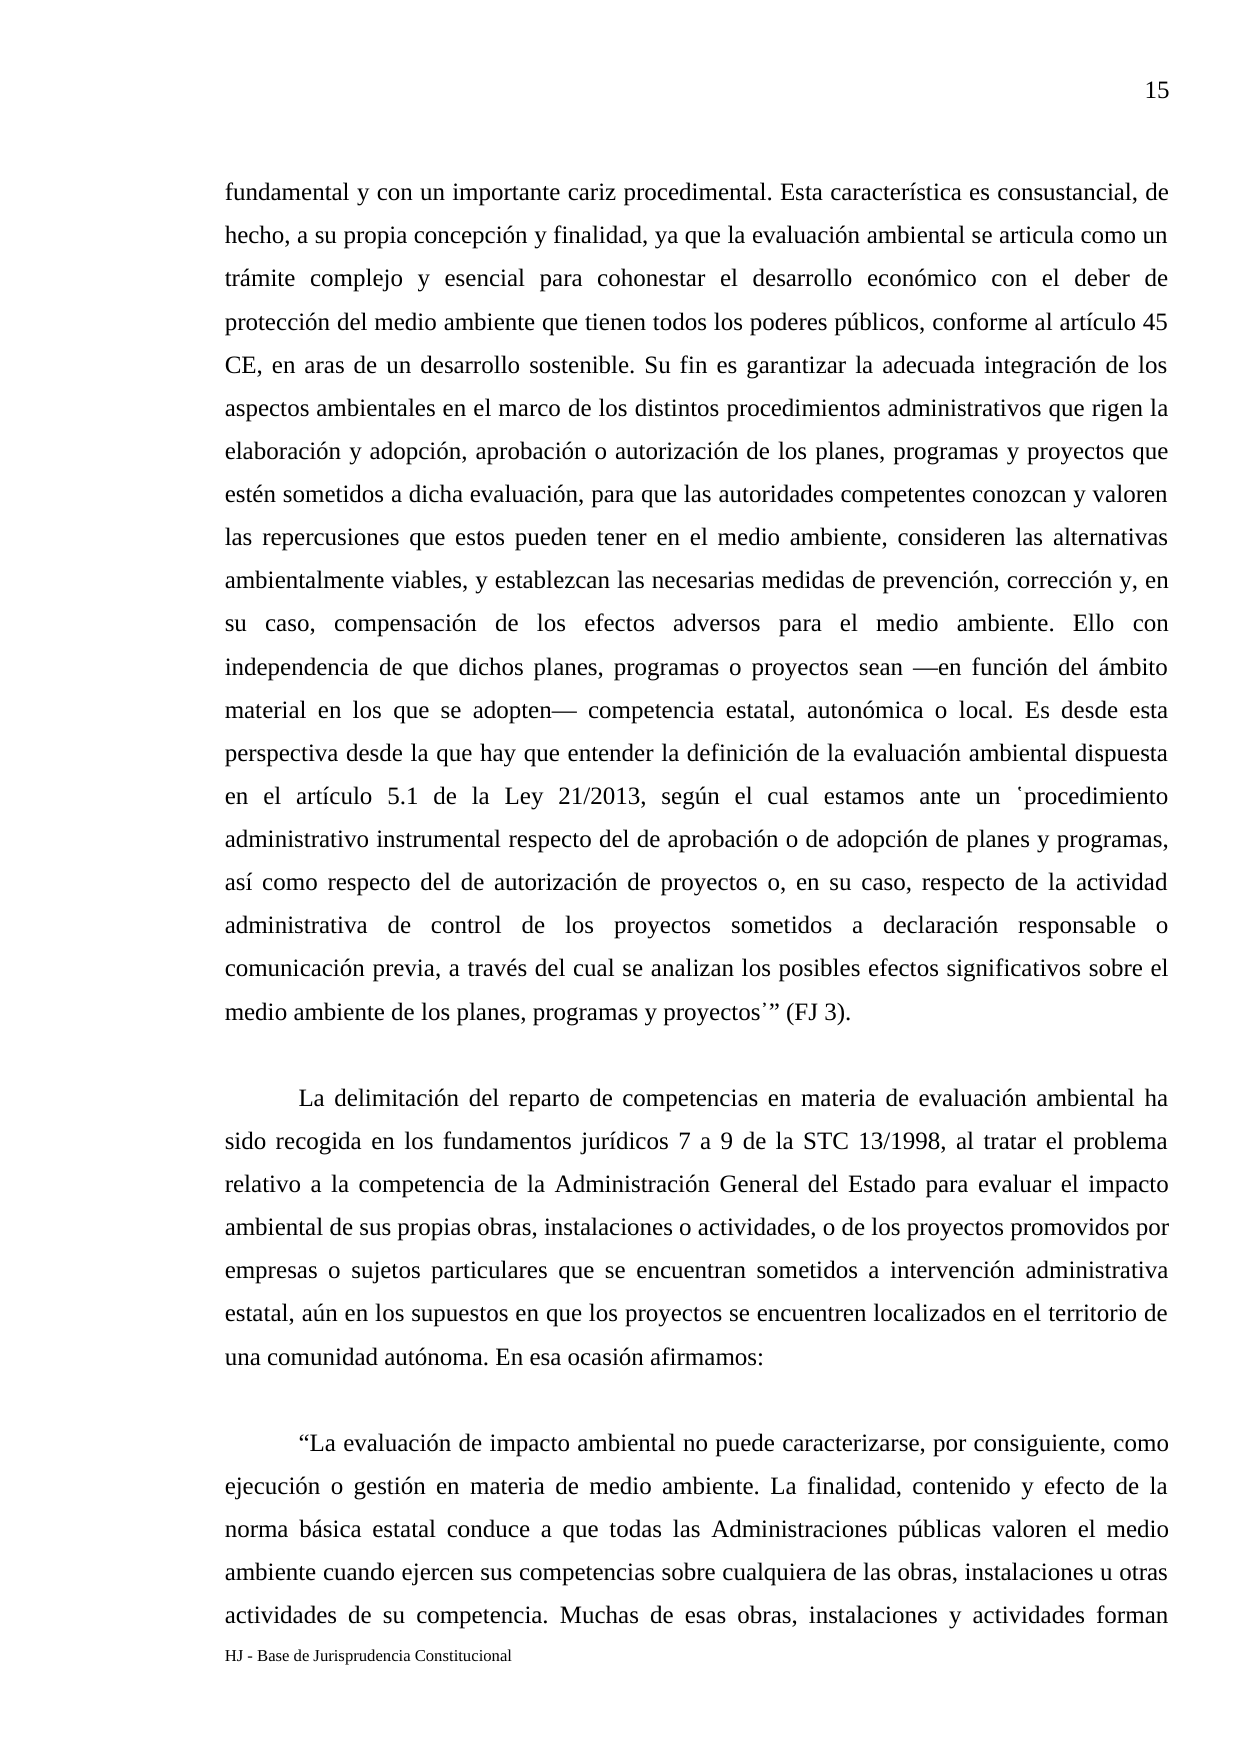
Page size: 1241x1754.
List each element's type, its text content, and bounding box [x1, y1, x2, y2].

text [224, 1428, 1169, 1629]
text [224, 177, 1169, 1025]
text La delimitación del reparto de competencias en materia de evaluación ambiental ha sido recogida en los fundamentos jurídicos 7 a 9 de la STC 13/1998, al tratar el problema relativo a la competencia de la Administración General del Estado para evaluar el impacto ambiental de sus propias obras, instalaciones o actividades, o de los proyectos promovidos por empresas o sujetos particulares que se encuentran sometidos a intervención administrativa estatal, aún en los supuestos en que los proyectos se encuentren localizados en el territorio de una comunidad autónoma. En esa ocasión afirmamos: [224, 1083, 1169, 1370]
